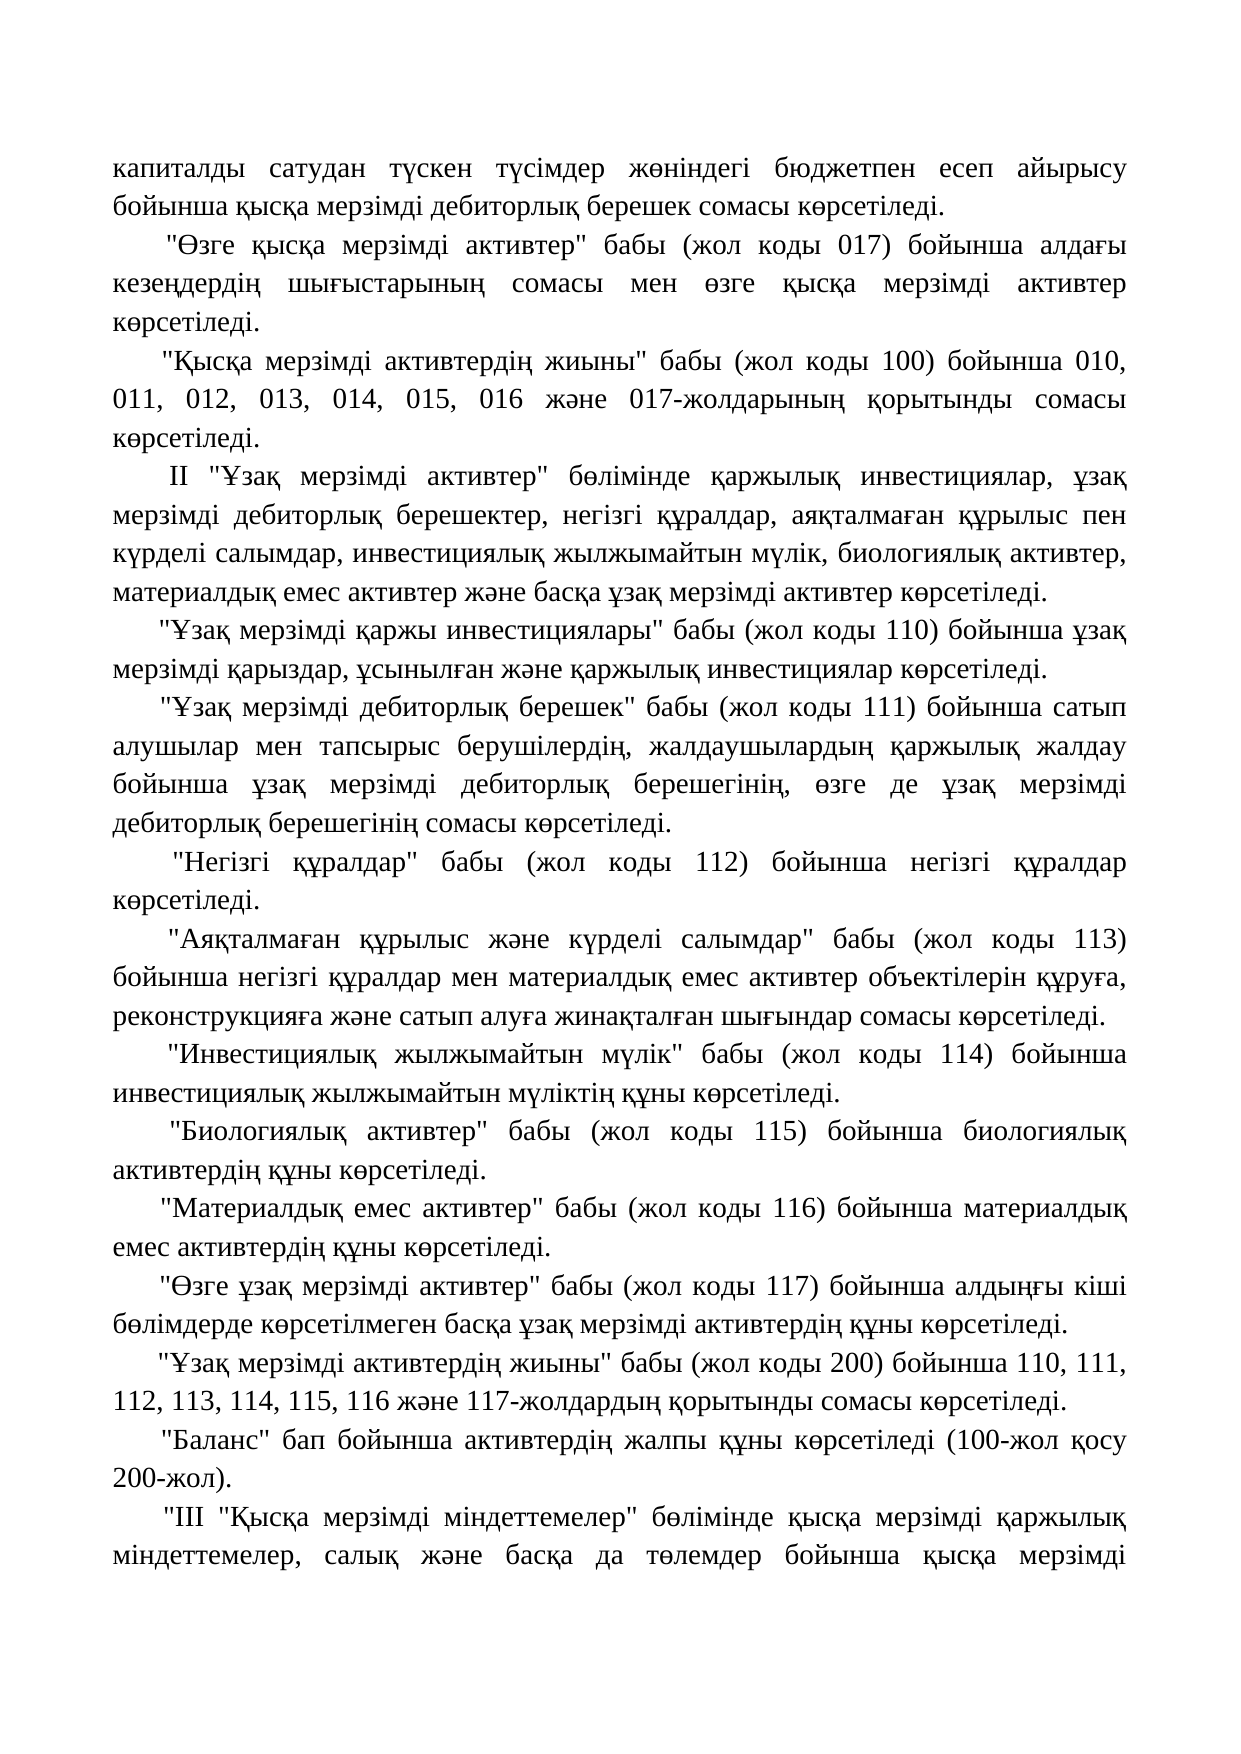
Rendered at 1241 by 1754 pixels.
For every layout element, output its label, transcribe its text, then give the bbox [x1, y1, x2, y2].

text "Ұзақ мерзімді қаржы инвестициялары" бабы (жол коды 110) бойынша ұзақ мерзімді қарыздар, ұсынылған және қаржылық инвестициялар көрсетіледі. [112, 612, 1128, 684]
text "Инвестициялық жылжымайтын мүлік" бабы (жол коды 114) бойынша инвестициялық жылжымайтын мүліктің құны көрсетіледі. [112, 1036, 1128, 1108]
text ІІ "Ұзақ мерзімді активтер" бөлімінде қаржылық инвестициялар, ұзақ мерзімді дебиторлық берешектер, негізгі құралдар, аяқталмаған құрылыс пен күрделі салымдар, инвестициялық жылжымайтын мүлік, биологиялық активтер, материалдық емес активтер және басқа ұзақ мерзімді активтер көрсетіледі. [112, 458, 1128, 607]
text "Қысқа мерзімді активтердің жиыны" бабы (жол коды 100) бойынша 010, 011, 012, 013, 014, 015, 016 және 017-жолдарының қорытынды сомасы көрсетіледі. [112, 343, 1128, 453]
text "Баланс" бап бойынша активтердің жалпы құны көрсетіледі (100-жол қосу 200-жол). [112, 1422, 1128, 1494]
text "Биологиялық активтер" бабы (жол коды 115) бойынша биологиялық активтердің құны көрсетіледі. [112, 1113, 1128, 1186]
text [112, 150, 1128, 222]
text "Аяқталмаған құрылыс және күрделі салымдар" бабы (жол коды 113) бойынша негізгі құралдар мен материалдық емес активтер объектілерін құруға, реконструкцияға және сатып алуға жинақталған шығындар сомасы көрсетіледі. [112, 921, 1128, 1031]
text "Өзге ұзақ мерзімді активтер" бабы (жол коды 117) бойынша алдыңғы кіші бөлімдерде көрсетілмеген басқа ұзақ мерзімді активтердің құны көрсетіледі. [112, 1268, 1128, 1340]
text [112, 1499, 1128, 1571]
text "Өзге қысқа мерзімді активтер" бабы (жол коды 017) бойынша алдағы кезеңдердің шығыстарының сомасы мен өзге қысқа мерзімді активтер көрсетіледі. [112, 227, 1128, 338]
text "Негізгі құралдар" бабы (жол коды 112) бойынша негізгі құралдар көрсетіледі. [112, 844, 1128, 916]
text "Ұзақ мерзімді активтердің жиыны" бабы (жол коды 200) бойынша 110, 111, 112, 113, 114, 115, 116 және 117-жолдардың қорытынды сомасы көрсетіледі. [112, 1345, 1128, 1417]
text "Ұзақ мерзімді дебиторлық берешек" бабы (жол коды 111) бойынша сатып алушылар мен тапсырыс берушілердің, жалдаушылардың қаржылық жалдау бойынша ұзақ мерзімді дебиторлық берешегінің, өзге де ұзақ мерзімді дебиторлық берешегінің сомасы көрсетіледі. [112, 689, 1128, 839]
text "Материалдық емес активтер" бабы (жол коды 116) бойынша материалдық емес активтердің құны көрсетіледі. [112, 1191, 1128, 1263]
